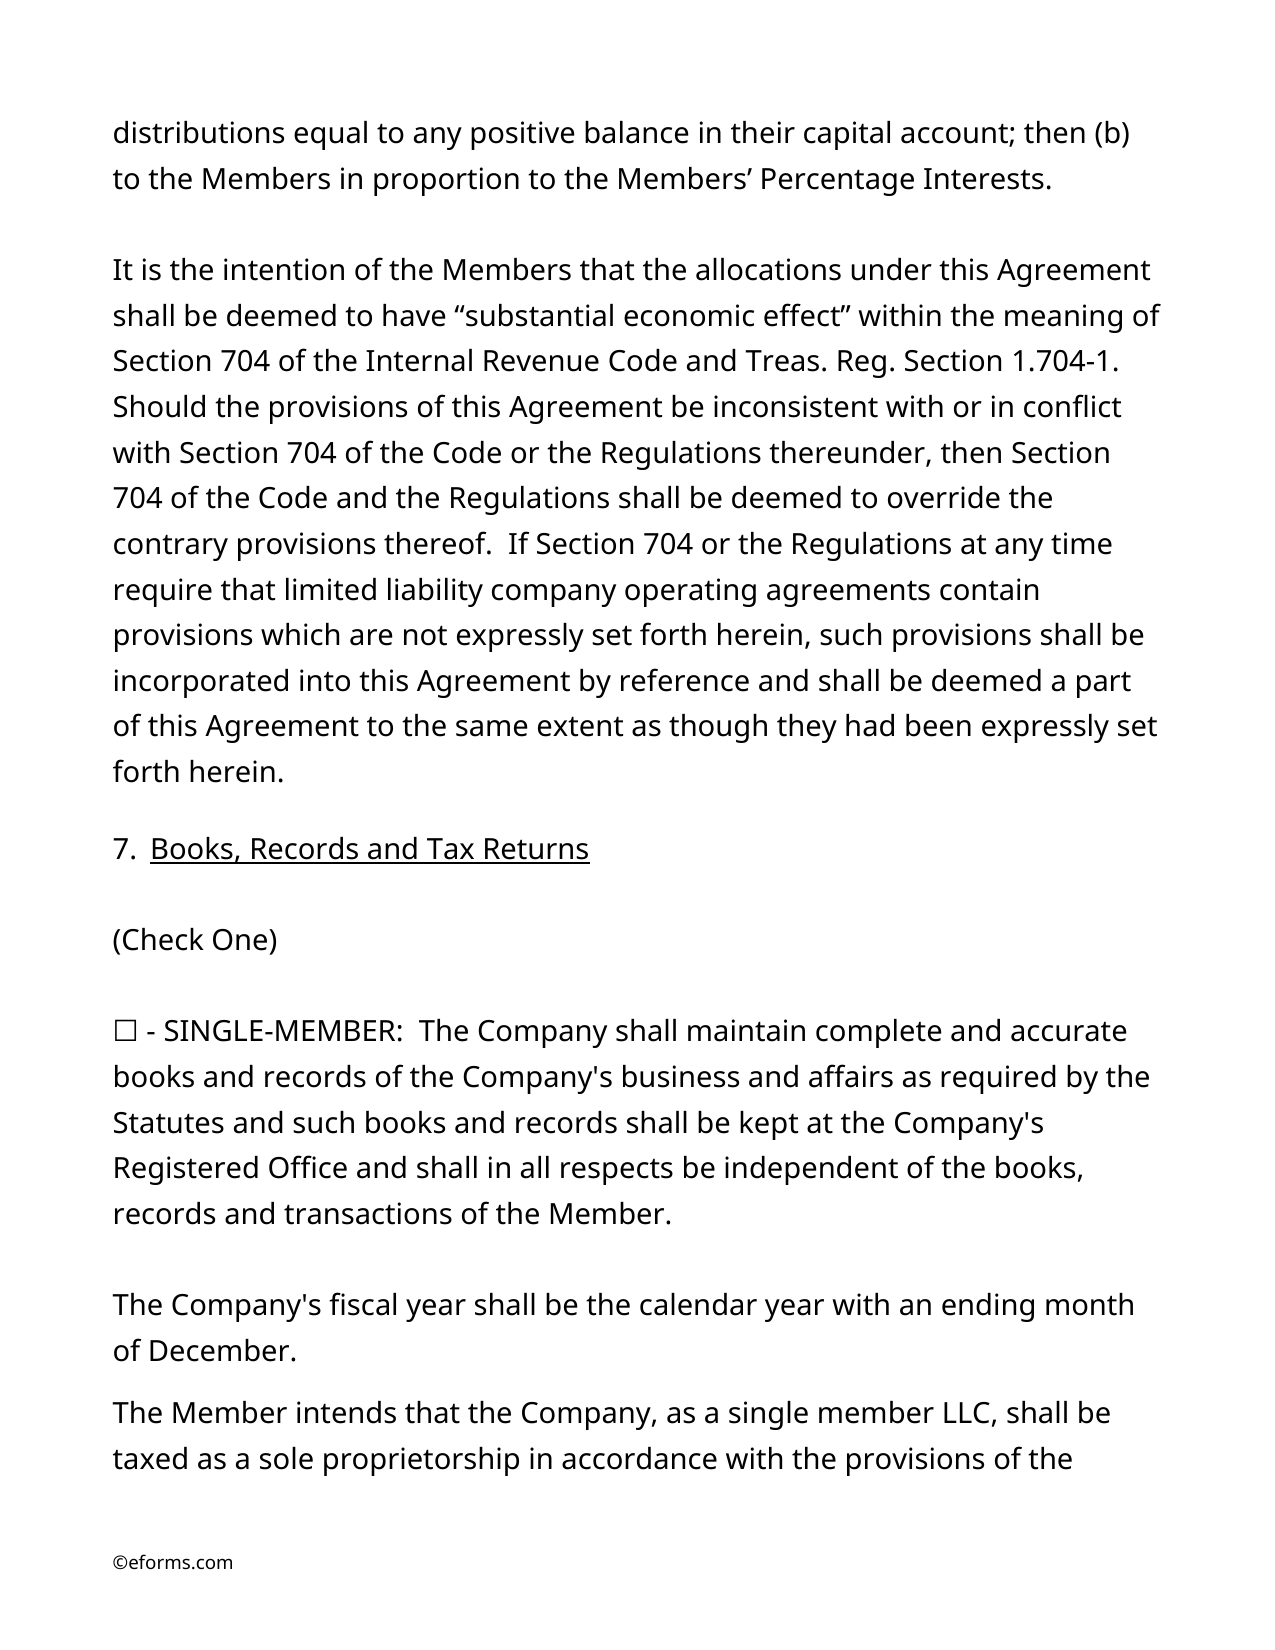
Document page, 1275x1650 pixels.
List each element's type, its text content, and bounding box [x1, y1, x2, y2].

text It is the intention of the Members that the allocations under this Agreement shall be deemed to have “substantial economic effect” within the meaning of Section 704 of the Internal Revenue Code and Treas. Reg. Section 1.704-1. Should the provisions of this Agreement be inconsistent with or in conflict with Section 704 of the Code or the Regulations thereunder, then Section 704 of the Code and the Regulations shall be deemed to override the contrary provisions thereof. If Section 704 or the Regulations at any time require that limited liability company operating agreements contain provisions which are not expressly set forth herein, such provisions shall be incorporated into this Agreement by reference and shall be deemed a part of this Agreement to the same extent as though they had been expressly set forth herein. [112, 249, 1162, 824]
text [112, 112, 1162, 198]
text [112, 1392, 1162, 1478]
list Books, Records and Tax Returns [112, 828, 1162, 868]
text ☐ - SINGLE-MEMBER: The Company shall maintain complete and accurate books and records of the Company's business and affairs as required by the Statutes and such books and records shall be kept at the Company's Registered Office and shall in all respects be independent of the books, records and transactions of the Member. [112, 1011, 1162, 1233]
text (Check One) [112, 919, 1162, 959]
text The Company's fiscal year shall be the calendar year with an ending month of December. [112, 1284, 1162, 1370]
